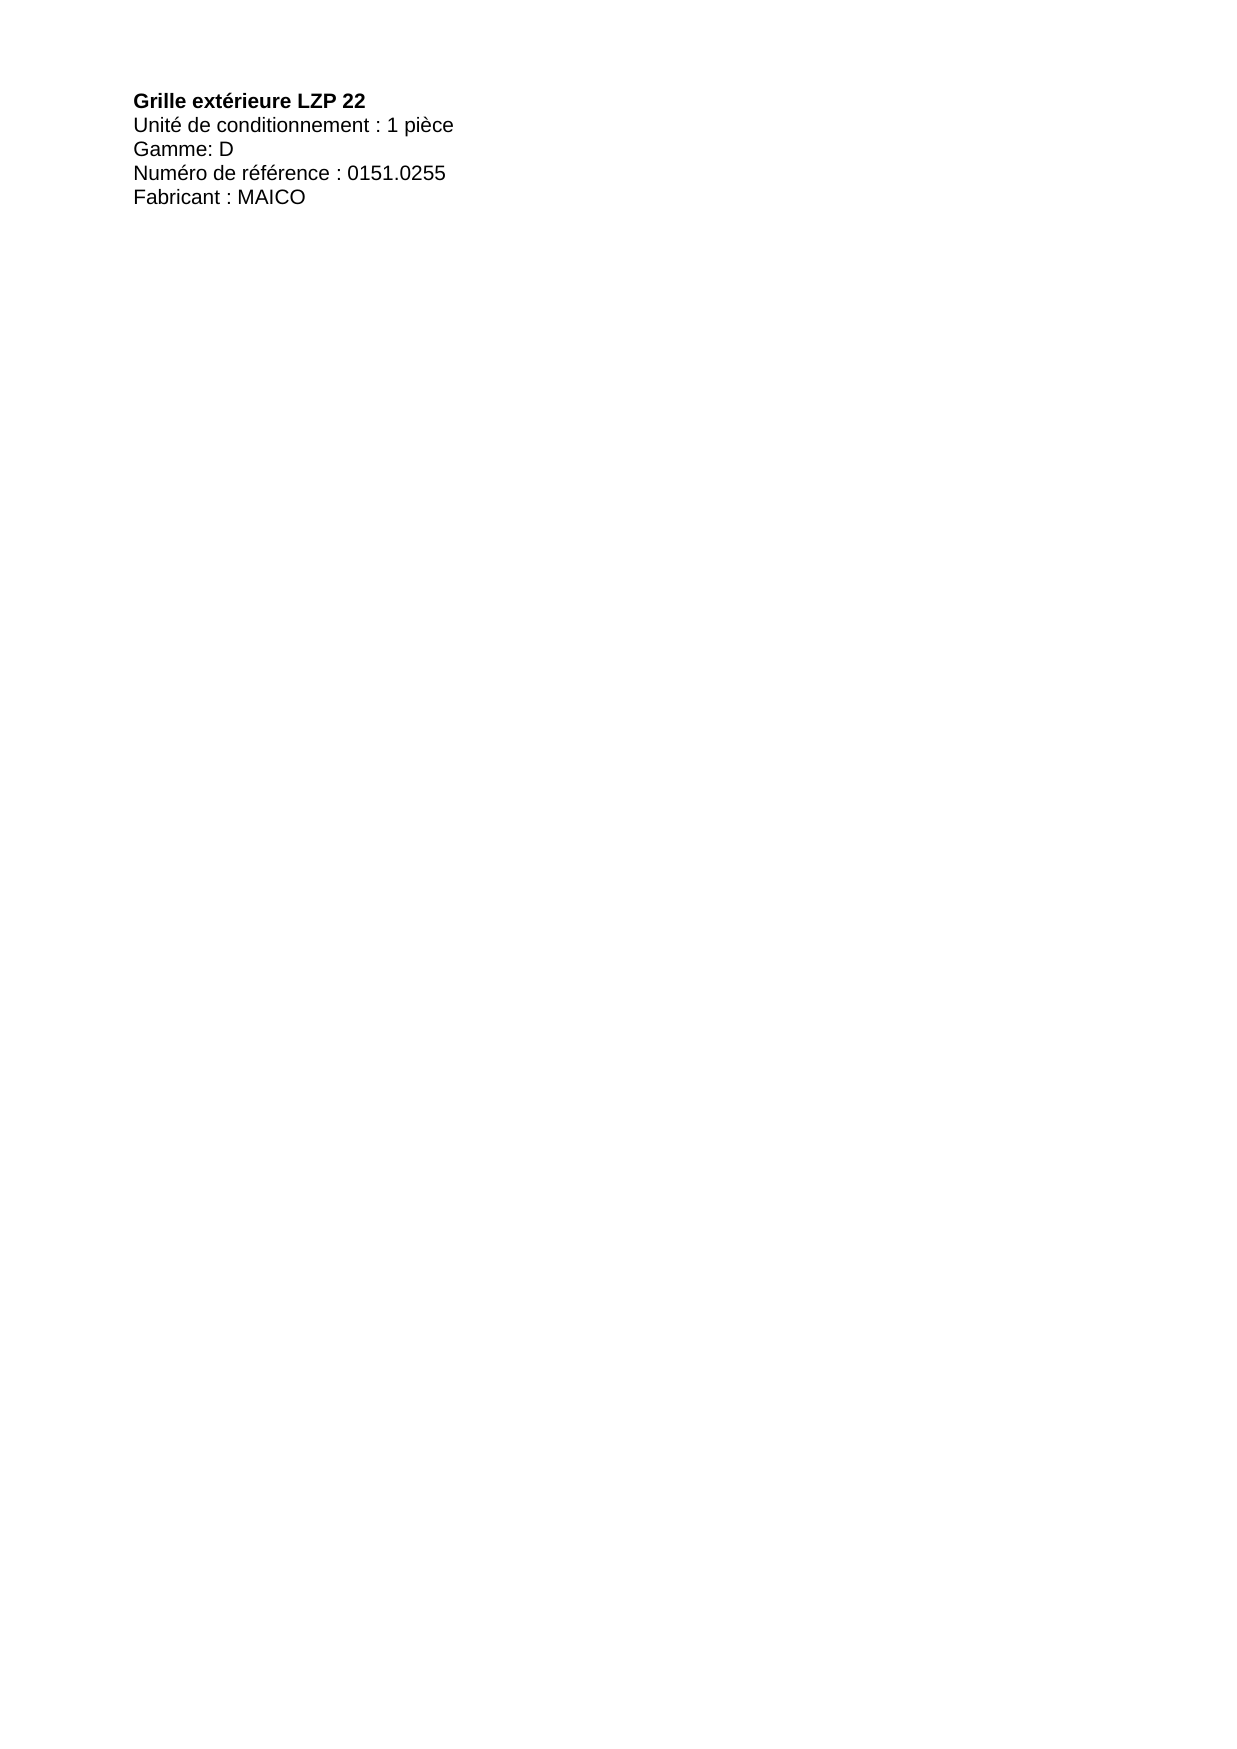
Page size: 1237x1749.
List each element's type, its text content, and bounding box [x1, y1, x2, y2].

text Grille extérieure LZP 22Unité de conditionnement : 1 pièceGamme: D Numéro de référence : 0151.0255Fabricant : MAICO [133, 89, 1148, 208]
